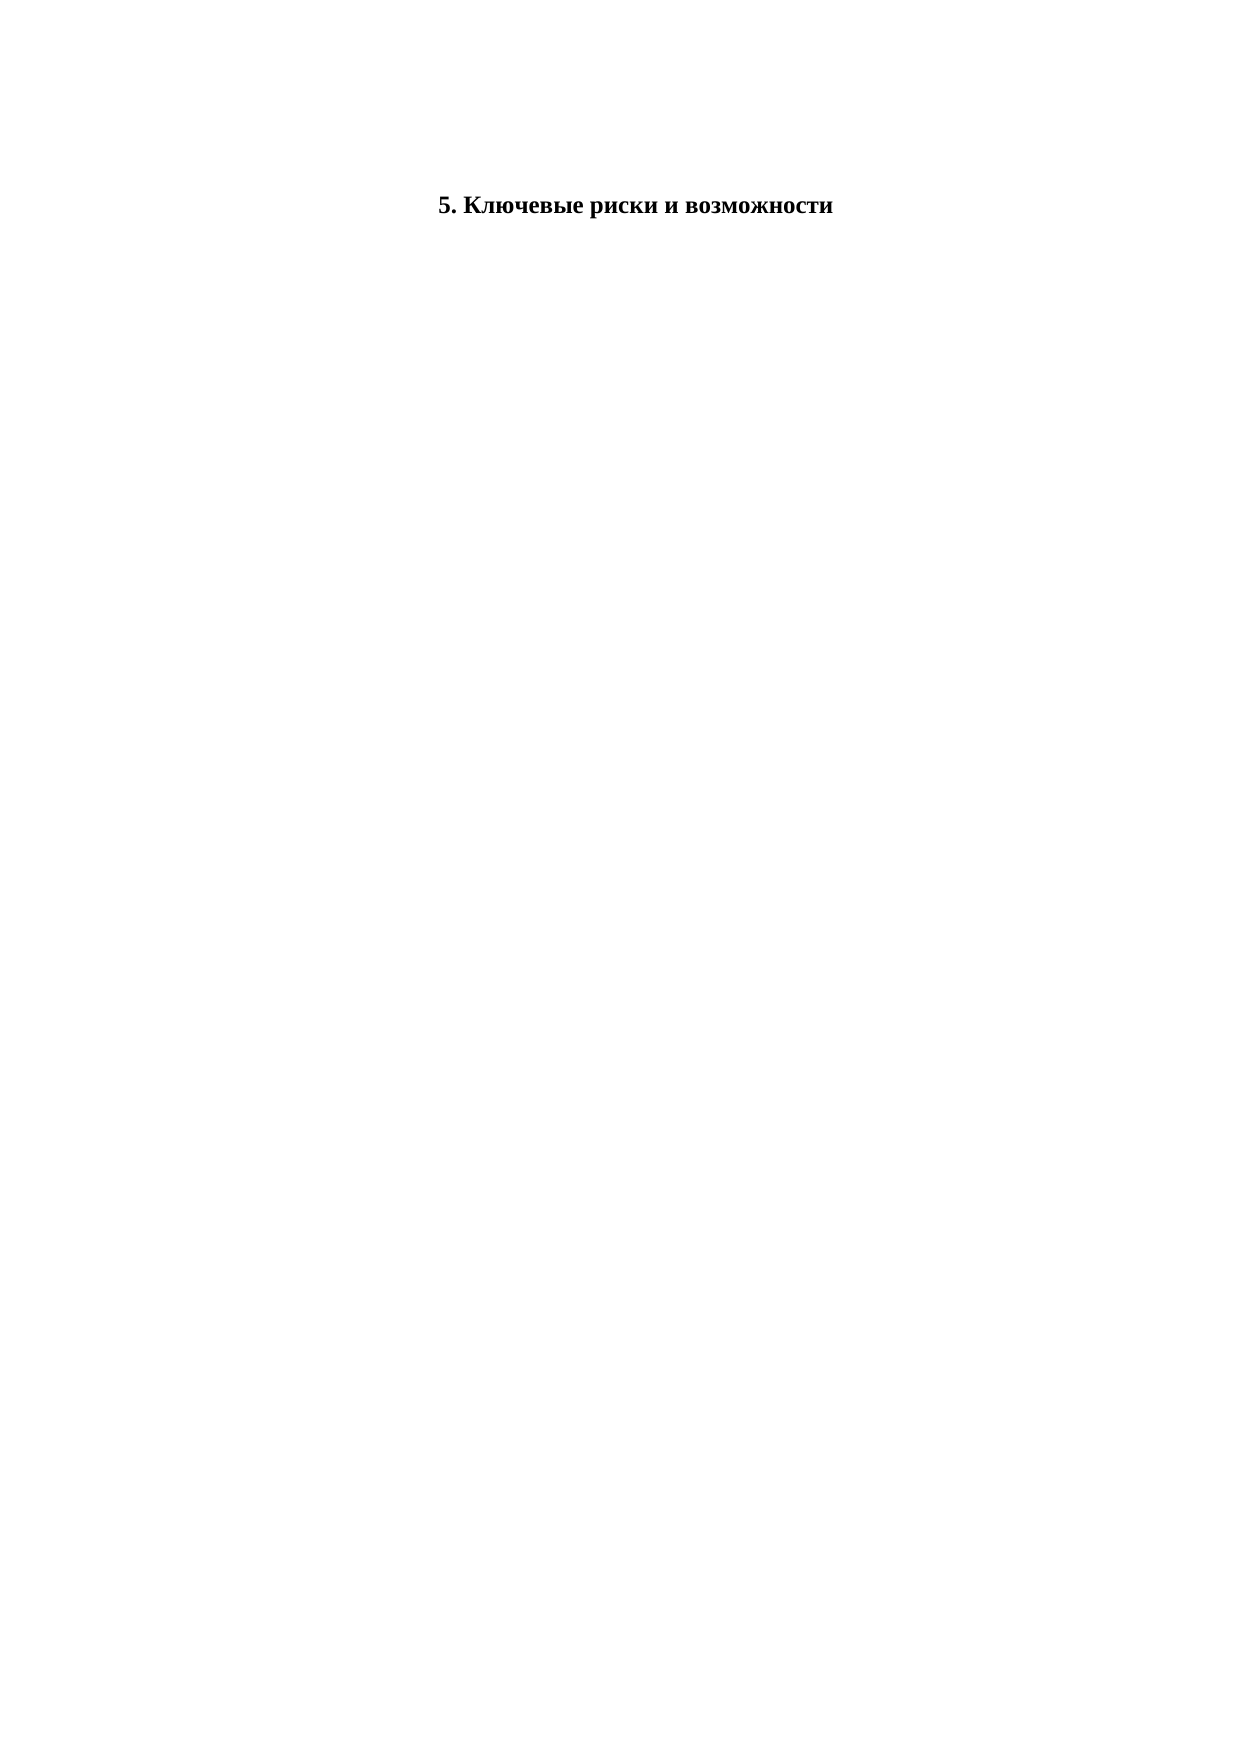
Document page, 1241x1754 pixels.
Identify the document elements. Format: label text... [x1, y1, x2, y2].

subtitle 5. Ключевые риски и возможности [114, 190, 1157, 219]
